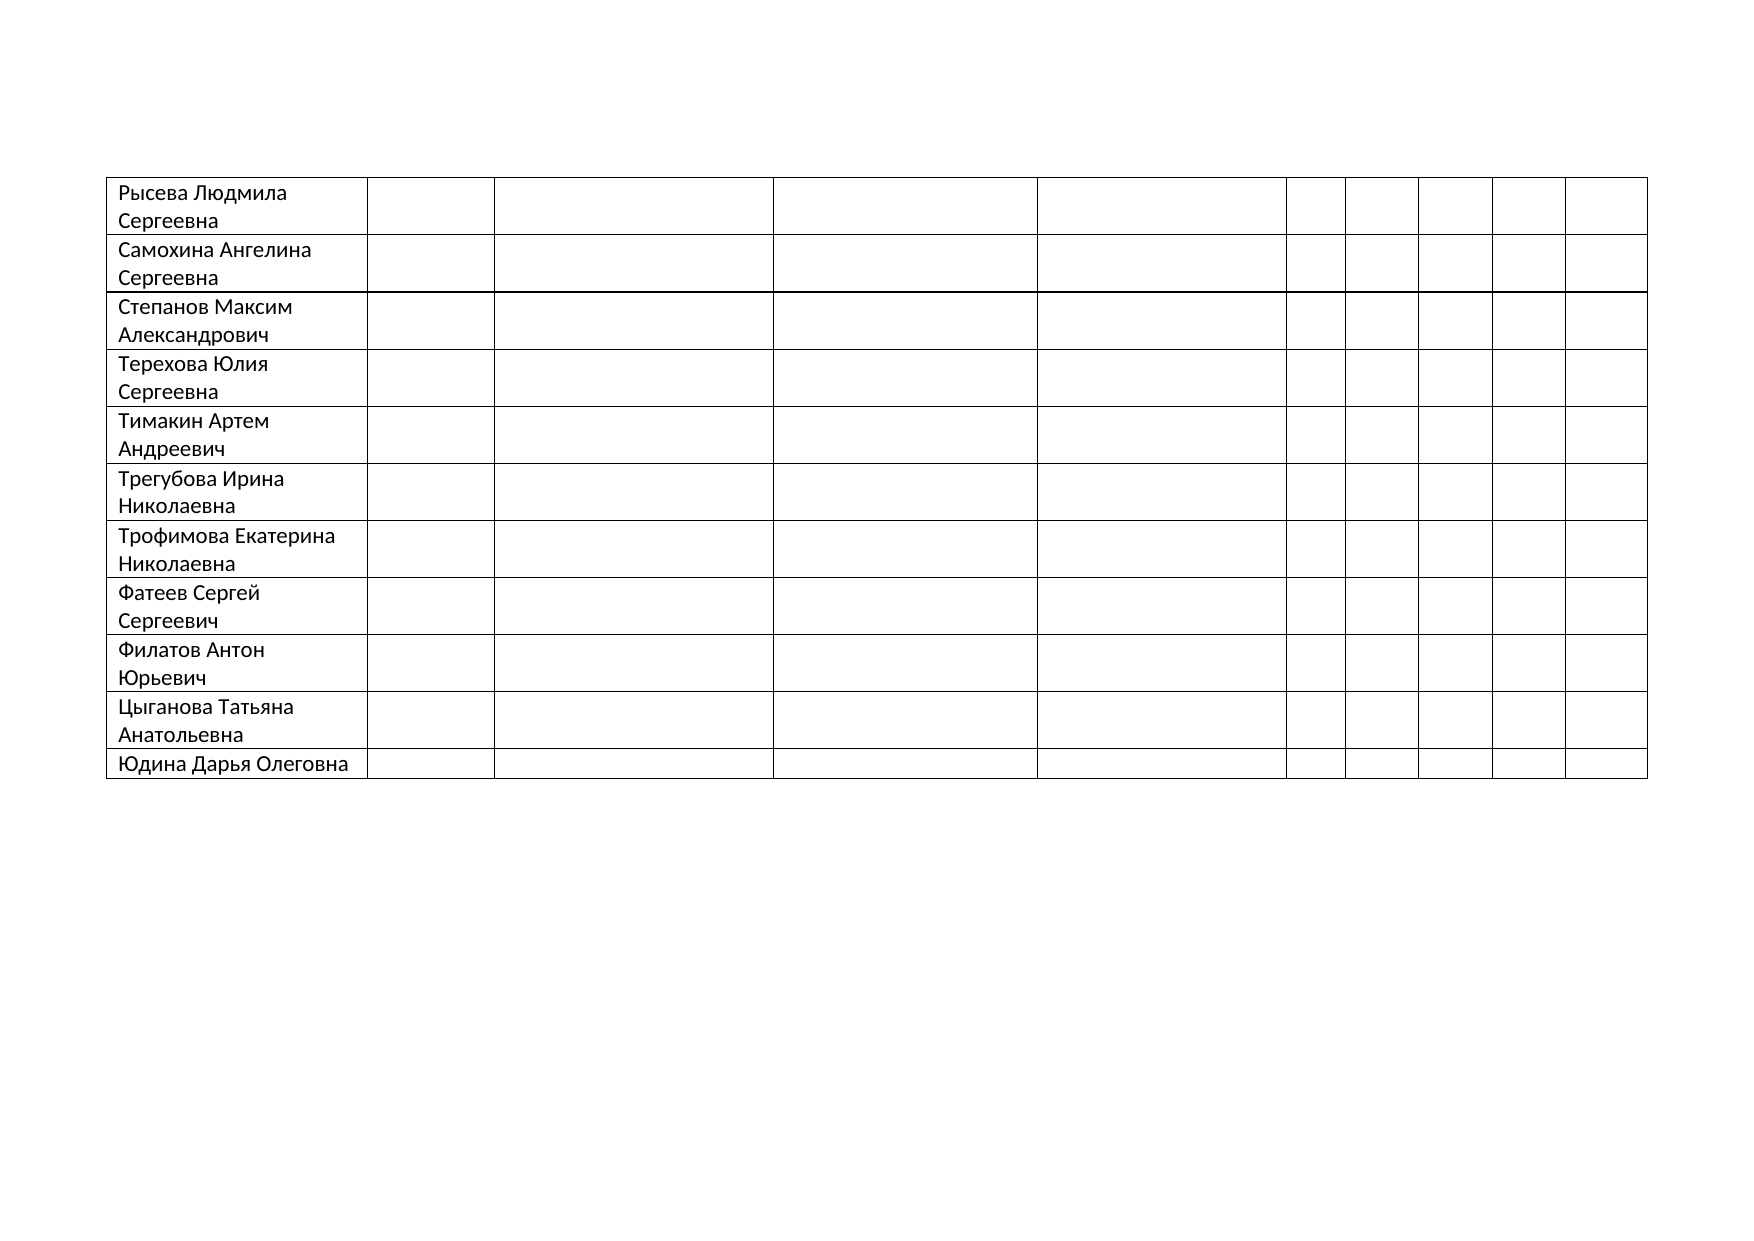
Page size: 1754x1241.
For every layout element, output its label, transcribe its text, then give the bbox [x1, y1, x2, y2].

table_cell [774, 350, 1037, 406]
table_cell [495, 635, 773, 691]
table_cell [1566, 749, 1647, 778]
table_cell Самохина Ангелина Сергеевна [107, 235, 367, 291]
table_cell [495, 578, 773, 634]
table_cell [1038, 178, 1286, 234]
table_cell [495, 350, 773, 406]
table_cell [774, 178, 1037, 234]
table_cell [1419, 578, 1492, 634]
table_cell [1346, 578, 1418, 634]
table_cell [495, 178, 773, 234]
table_cell [368, 235, 494, 291]
table_cell [1346, 407, 1418, 463]
table_cell [368, 407, 494, 463]
table_cell [1419, 635, 1492, 691]
table_cell [1038, 692, 1286, 748]
table_cell [1038, 578, 1286, 634]
table_cell [1493, 635, 1565, 691]
table_cell [1419, 178, 1492, 234]
table_cell [1346, 293, 1418, 348]
table_cell [1493, 578, 1565, 634]
table_cell [1038, 749, 1286, 778]
table_cell [1493, 407, 1565, 463]
table_cell [1419, 521, 1492, 577]
table_cell [774, 407, 1037, 463]
table_cell [1287, 692, 1345, 748]
table_cell [1346, 178, 1418, 234]
table_cell [1038, 521, 1286, 577]
table_cell [1287, 407, 1345, 463]
table_cell [1493, 464, 1565, 520]
table_cell [1346, 635, 1418, 691]
table_cell [774, 578, 1037, 634]
table_cell Терехова Юлия Сергеевна [107, 350, 367, 406]
table_cell [1346, 521, 1418, 577]
table_cell [1038, 464, 1286, 520]
table_cell [1566, 521, 1647, 577]
table_cell [1493, 521, 1565, 577]
table_cell [368, 749, 494, 778]
table_cell [1287, 235, 1345, 291]
table_cell [1419, 464, 1492, 520]
table_cell [774, 692, 1037, 748]
table_cell Филатов Антон Юрьевич [107, 635, 367, 691]
table_cell [1287, 521, 1345, 577]
table_cell [1346, 235, 1418, 291]
table_cell [1419, 692, 1492, 748]
table_cell [1038, 235, 1286, 291]
table_cell [1566, 235, 1647, 291]
table_cell [1566, 578, 1647, 634]
table_cell [1419, 749, 1492, 778]
table_cell [1566, 692, 1647, 748]
table_cell [495, 749, 773, 778]
table_cell [1038, 407, 1286, 463]
table_cell [1038, 635, 1286, 691]
table_cell [495, 464, 773, 520]
table_cell Тимакин Артем Андреевич [107, 407, 367, 463]
table_cell [1419, 350, 1492, 406]
table_cell [1419, 293, 1492, 348]
table_cell [1346, 350, 1418, 406]
table_cell [1287, 350, 1345, 406]
table_cell Цыганова Татьяна Анатольевна [107, 692, 367, 748]
table_cell [1493, 293, 1565, 348]
table_cell [774, 521, 1037, 577]
table_cell [1287, 178, 1345, 234]
table_cell [368, 293, 494, 348]
table_cell Трегубова Ирина Николаевна [107, 464, 367, 520]
table_cell [495, 521, 773, 577]
table_cell [1493, 350, 1565, 406]
table_cell [774, 235, 1037, 291]
table_cell [495, 235, 773, 291]
table_cell [1493, 749, 1565, 778]
table_cell [1287, 464, 1345, 520]
table_cell [1493, 692, 1565, 748]
table_cell [495, 407, 773, 463]
table_cell [1287, 293, 1345, 348]
table_cell [368, 350, 494, 406]
table_cell [1346, 749, 1418, 778]
table_cell [368, 521, 494, 577]
table_cell [774, 635, 1037, 691]
table_cell Юдина Дарья Олеговна [107, 749, 367, 778]
table_cell Трофимова Екатерина Николаевна [107, 521, 367, 577]
table_cell [1566, 635, 1647, 691]
table_cell [774, 293, 1037, 348]
table_cell [1038, 293, 1286, 348]
table_cell [368, 578, 494, 634]
table_cell [1287, 578, 1345, 634]
table_cell [1287, 635, 1345, 691]
table_cell [1038, 350, 1286, 406]
table_cell [368, 178, 494, 234]
table_cell [1346, 464, 1418, 520]
table_cell [1566, 350, 1647, 406]
table_cell Степанов Максим Александрович [107, 293, 367, 348]
table_cell [1419, 235, 1492, 291]
table_cell [1566, 293, 1647, 348]
table_cell [1346, 692, 1418, 748]
table_cell [1566, 407, 1647, 463]
table_cell [495, 692, 773, 748]
table_cell [1493, 178, 1565, 234]
table_cell [774, 464, 1037, 520]
table_cell [368, 692, 494, 748]
table_cell Рысева Людмила Сергеевна [107, 178, 367, 234]
table_cell [774, 749, 1037, 778]
table_cell [368, 464, 494, 520]
table_cell [495, 293, 773, 348]
table_cell [1287, 749, 1345, 778]
table_cell Фатеев Сергей Сергеевич [107, 578, 367, 634]
table_cell [1566, 464, 1647, 520]
table_cell [1419, 407, 1492, 463]
table_cell [368, 635, 494, 691]
table_cell [1493, 235, 1565, 291]
table_cell [1566, 178, 1647, 234]
